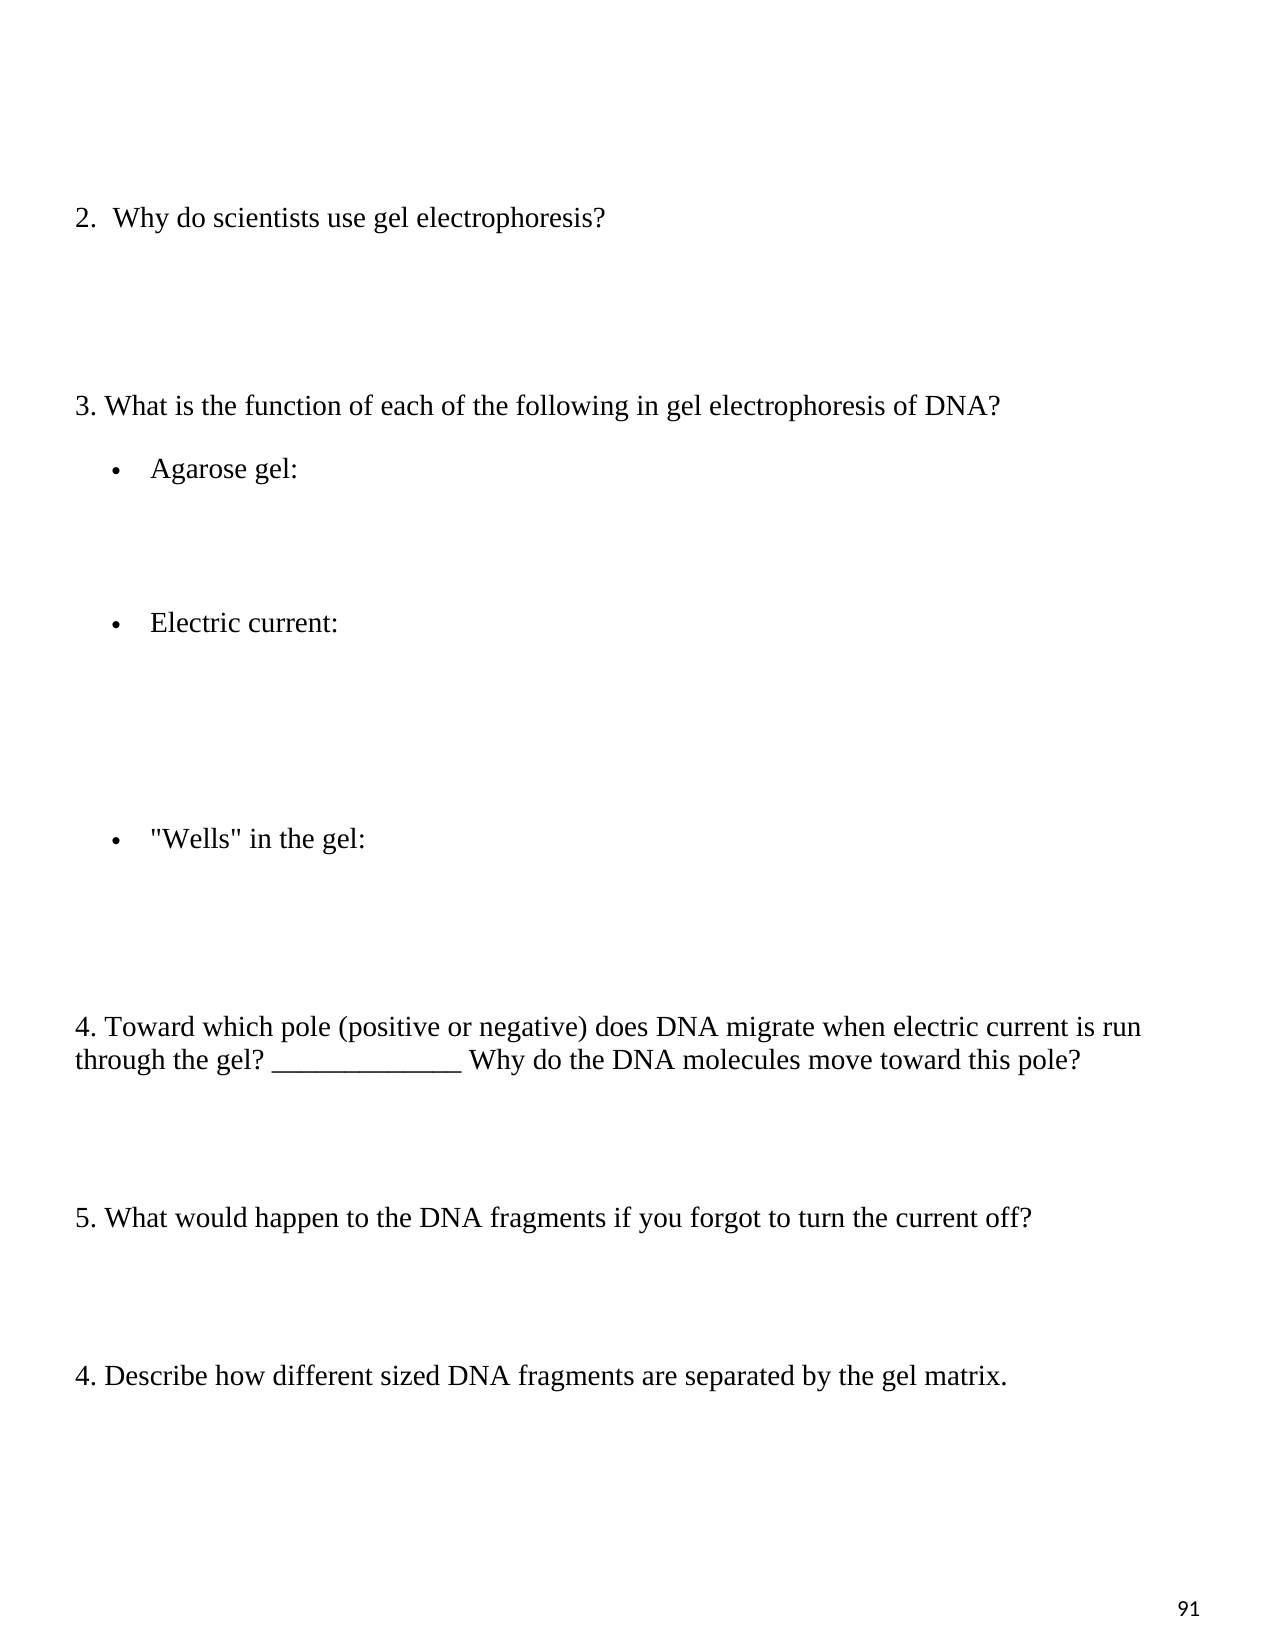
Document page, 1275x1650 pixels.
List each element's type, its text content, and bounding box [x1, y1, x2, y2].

list Why do scientists use gel electrophoresis? [75, 200, 1200, 234]
text 3. What is the function of each of the following in gel electrophoresis of DNA? [75, 388, 1200, 422]
text 5. What would happen to the DNA fragments if you forgot to turn the current off? [75, 1200, 1200, 1329]
list "Wells" in the gel: [112, 822, 1200, 917]
list Electric current: [112, 605, 1200, 666]
list Agarose gel: [112, 451, 1200, 513]
text 4. Toward which pole (positive or negative) does DNA migrate when electric current is run through the gel? _____________ Why do the DNA molecules move toward this pole? [75, 1009, 1200, 1171]
text 4. Describe how different sized DNA fragments are separated by the gel matrix. [75, 1358, 1200, 1482]
